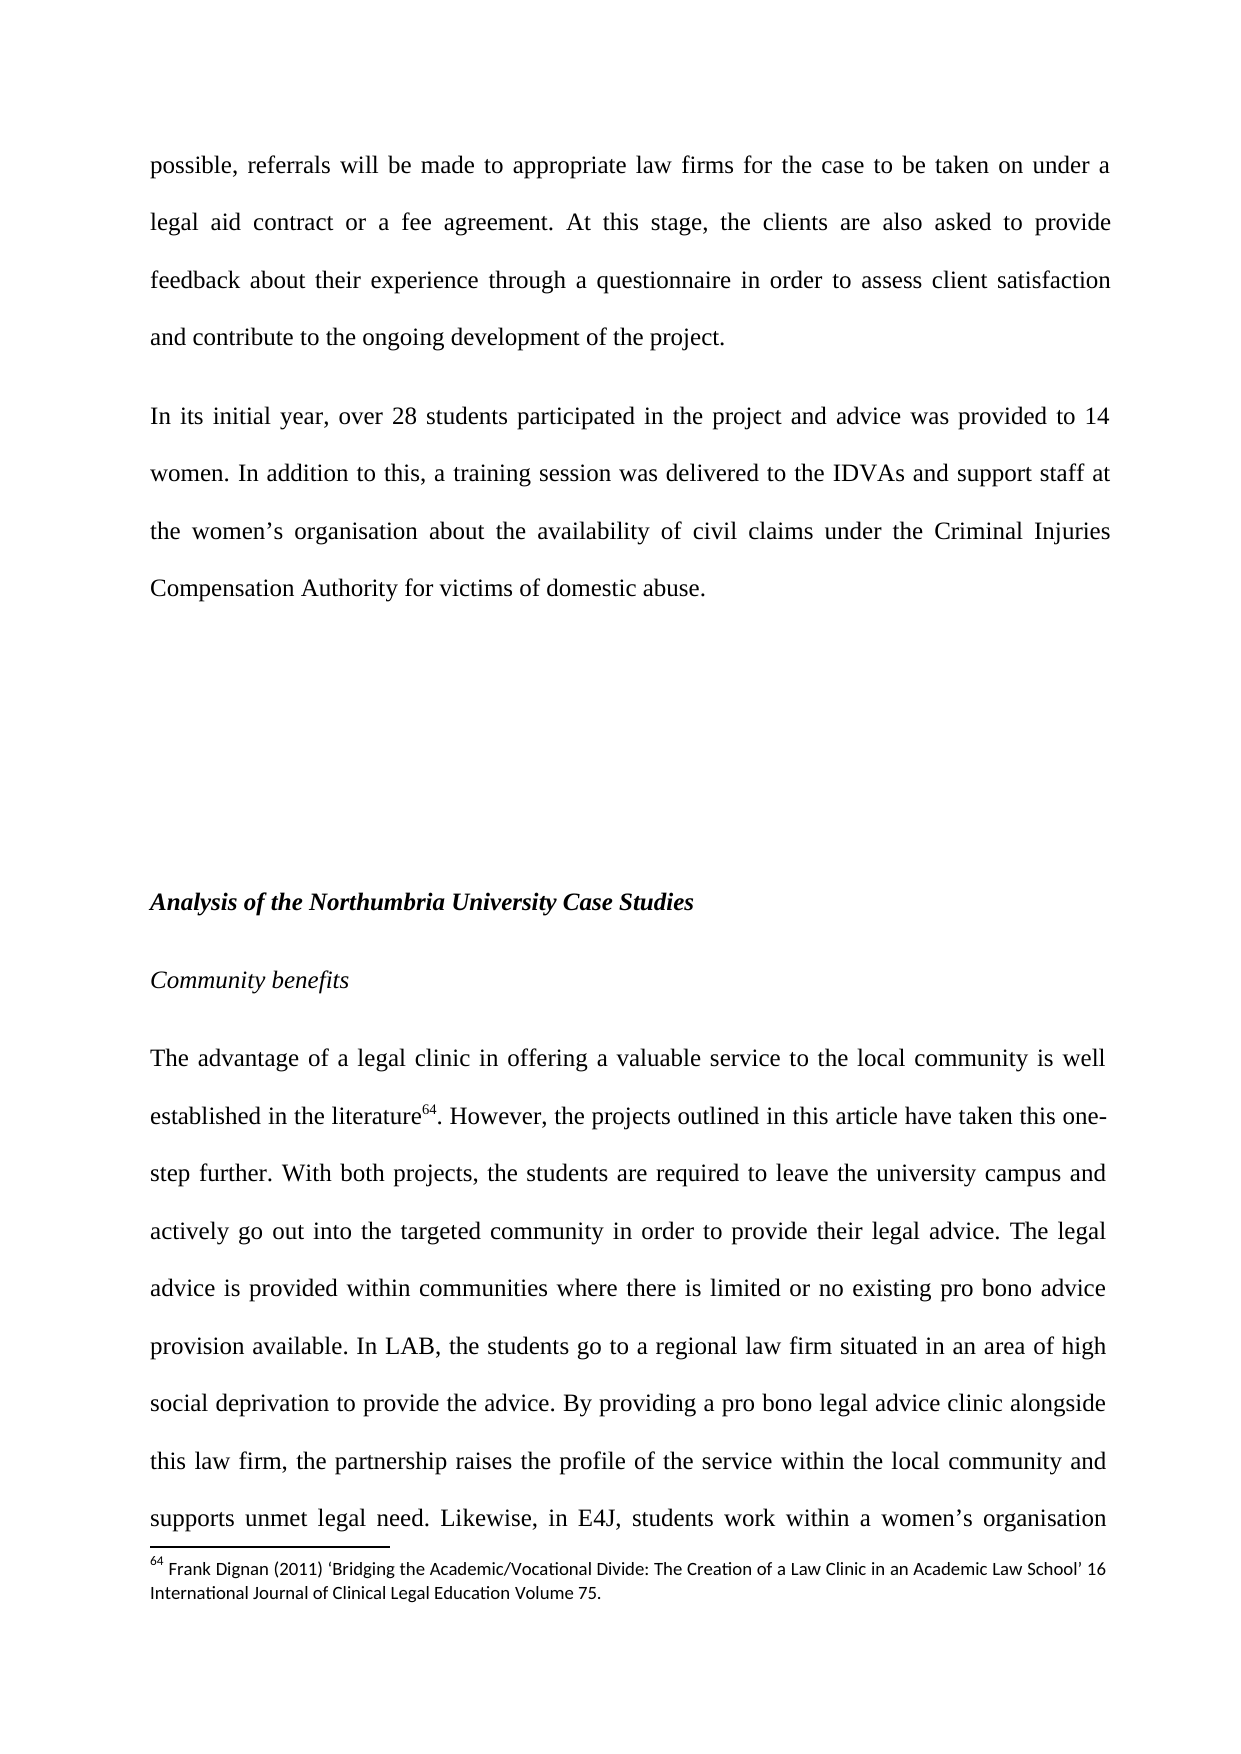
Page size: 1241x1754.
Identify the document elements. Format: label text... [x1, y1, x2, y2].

text Community benefits [150, 965, 1107, 994]
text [150, 150, 1112, 351]
text In its initial year, over 28 students participated in the project and advice was provided to 14 women. In addition to this, a training session was delivered to the IDVAs and support staff at the women’s organisation about the availability of civil claims under the Criminal Injuries Compensation Authority for victims of domestic abuse. [150, 401, 1112, 602]
text Analysis of the Northumbria University Case Studies [150, 887, 1107, 915]
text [150, 1043, 1107, 1532]
